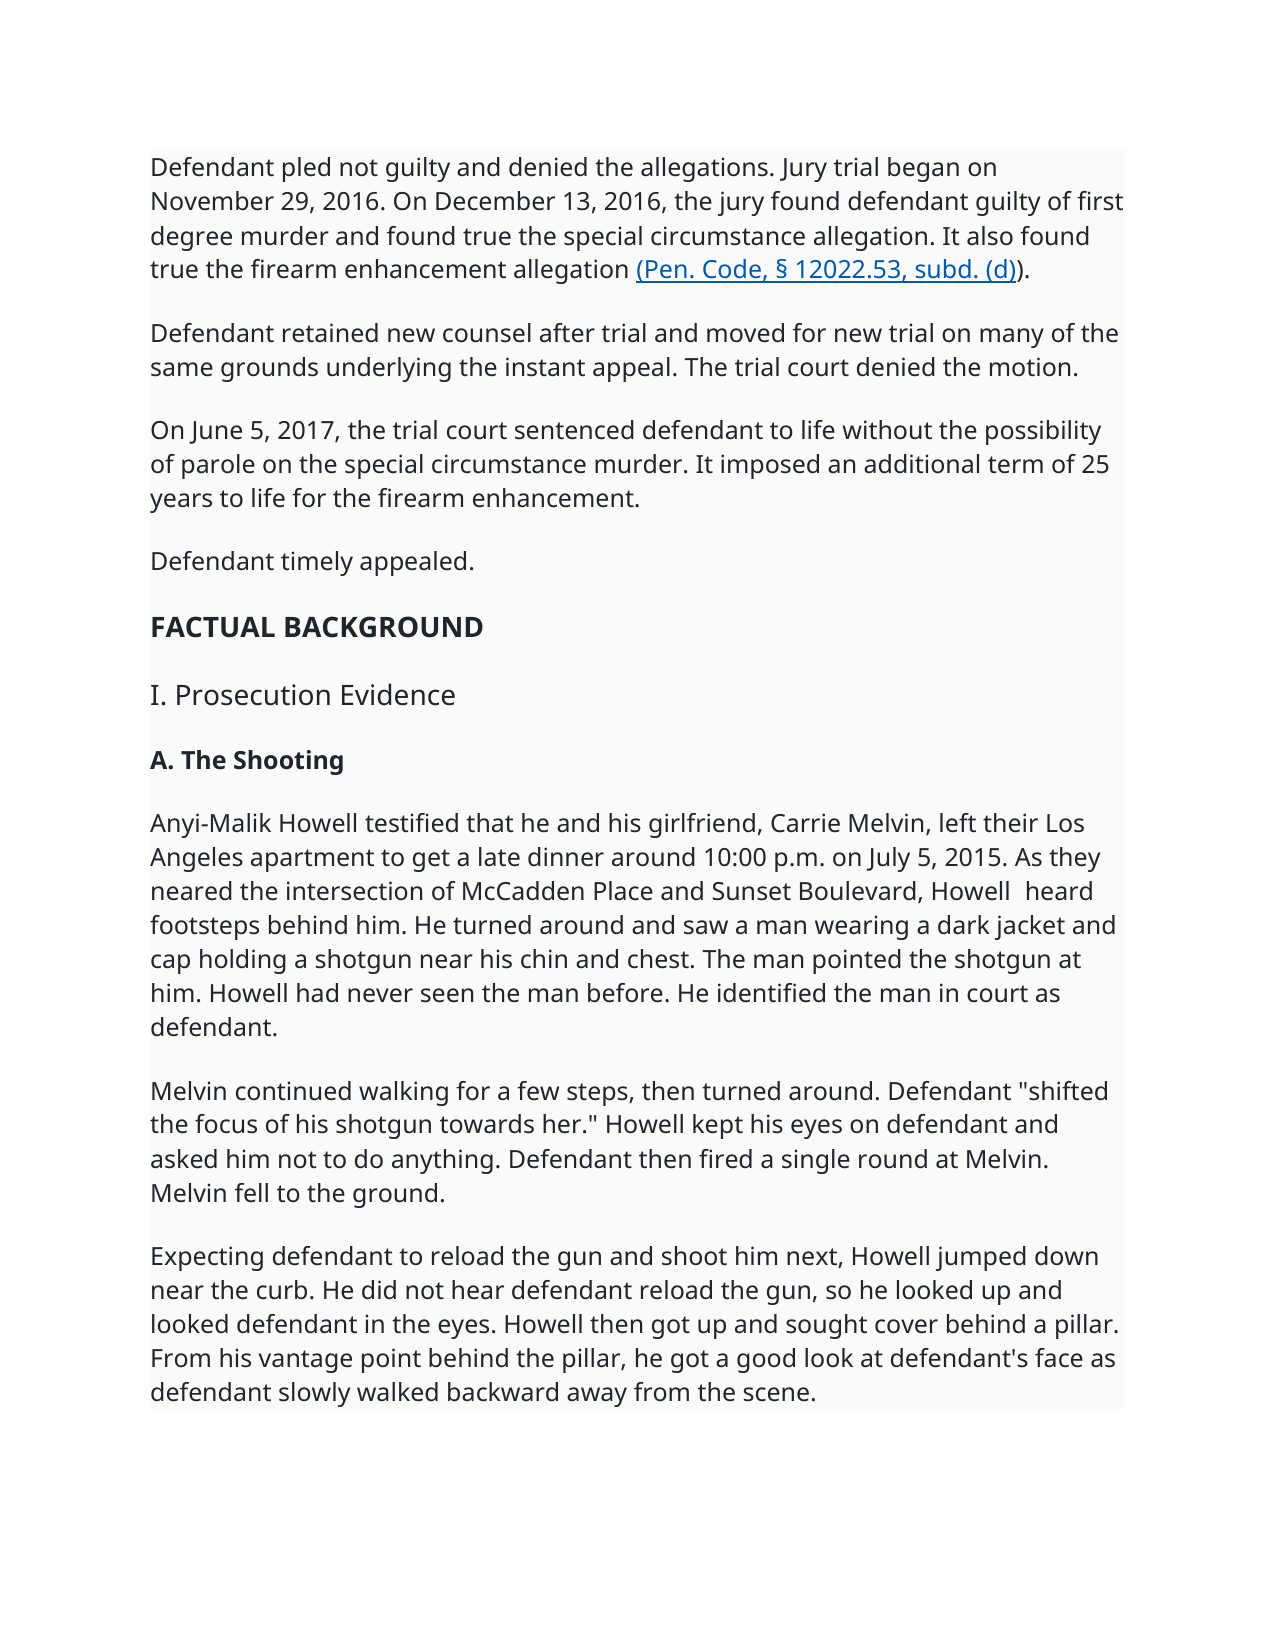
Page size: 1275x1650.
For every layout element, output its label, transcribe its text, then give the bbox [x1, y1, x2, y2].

text I. Prosecution Evidence [150, 675, 1125, 713]
text Anyi-Malik Howell testified that he and his girlfriend, Carrie Melvin, left their Los Angeles apartment to get a late dinner around 10:00 p.m. on July 5, 2015. As they neared the intersection of McCadden Place and Sunset Boulevard, Howell heard footsteps behind him. He turned around and saw a man wearing a dark jacket and cap holding a shotgun near his chin and chest. The man pointed the shotgun at him. Howell had never seen the man before. He identified the man in court as defendant. [150, 806, 1125, 1044]
text Defendant timely appealed. [150, 544, 1125, 578]
text On June 5, 2017, the trial court sentenced defendant to life without the possibility of parole on the special circumstance murder. It imposed an additional term of 25 years to life for the firearm enhancement. [150, 413, 1125, 515]
text Melvin continued walking for a few steps, then turned around. Defendant "shifted the focus of his shotgun towards her." Howell kept his eyes on defendant and asked him not to do anything. Defendant then fired a single round at Melvin. Melvin fell to the ground. [150, 1073, 1125, 1209]
text Defendant pled not guilty and denied the allegations. Jury trial began on November 29, 2016. On December 13, 2016, the jury found defendant guilty of first degree murder and found true the special circumstance allegation. It also found true the firearm enhancement allegation (Pen. Code, § 12022.53, subd. (d)). [150, 150, 1125, 286]
text Defendant retained new counsel after trial and moved for new trial on many of the same grounds underlying the instant appeal. The trial court denied the motion. [150, 315, 1125, 383]
text FACTUAL BACKGROUND [150, 607, 1125, 646]
text Expecting defendant to reload the gun and shoot him next, Howell jumped down near the curb. He did not hear defendant reload the gun, so he looked up and looked defendant in the eyes. Howell then got up and sought cover behind a pillar. From his vantage point behind the pillar, he got a good look at defendant's face as defendant slowly walked backward away from the scene. [150, 1238, 1125, 1409]
text A. The Shooting [150, 742, 1125, 776]
